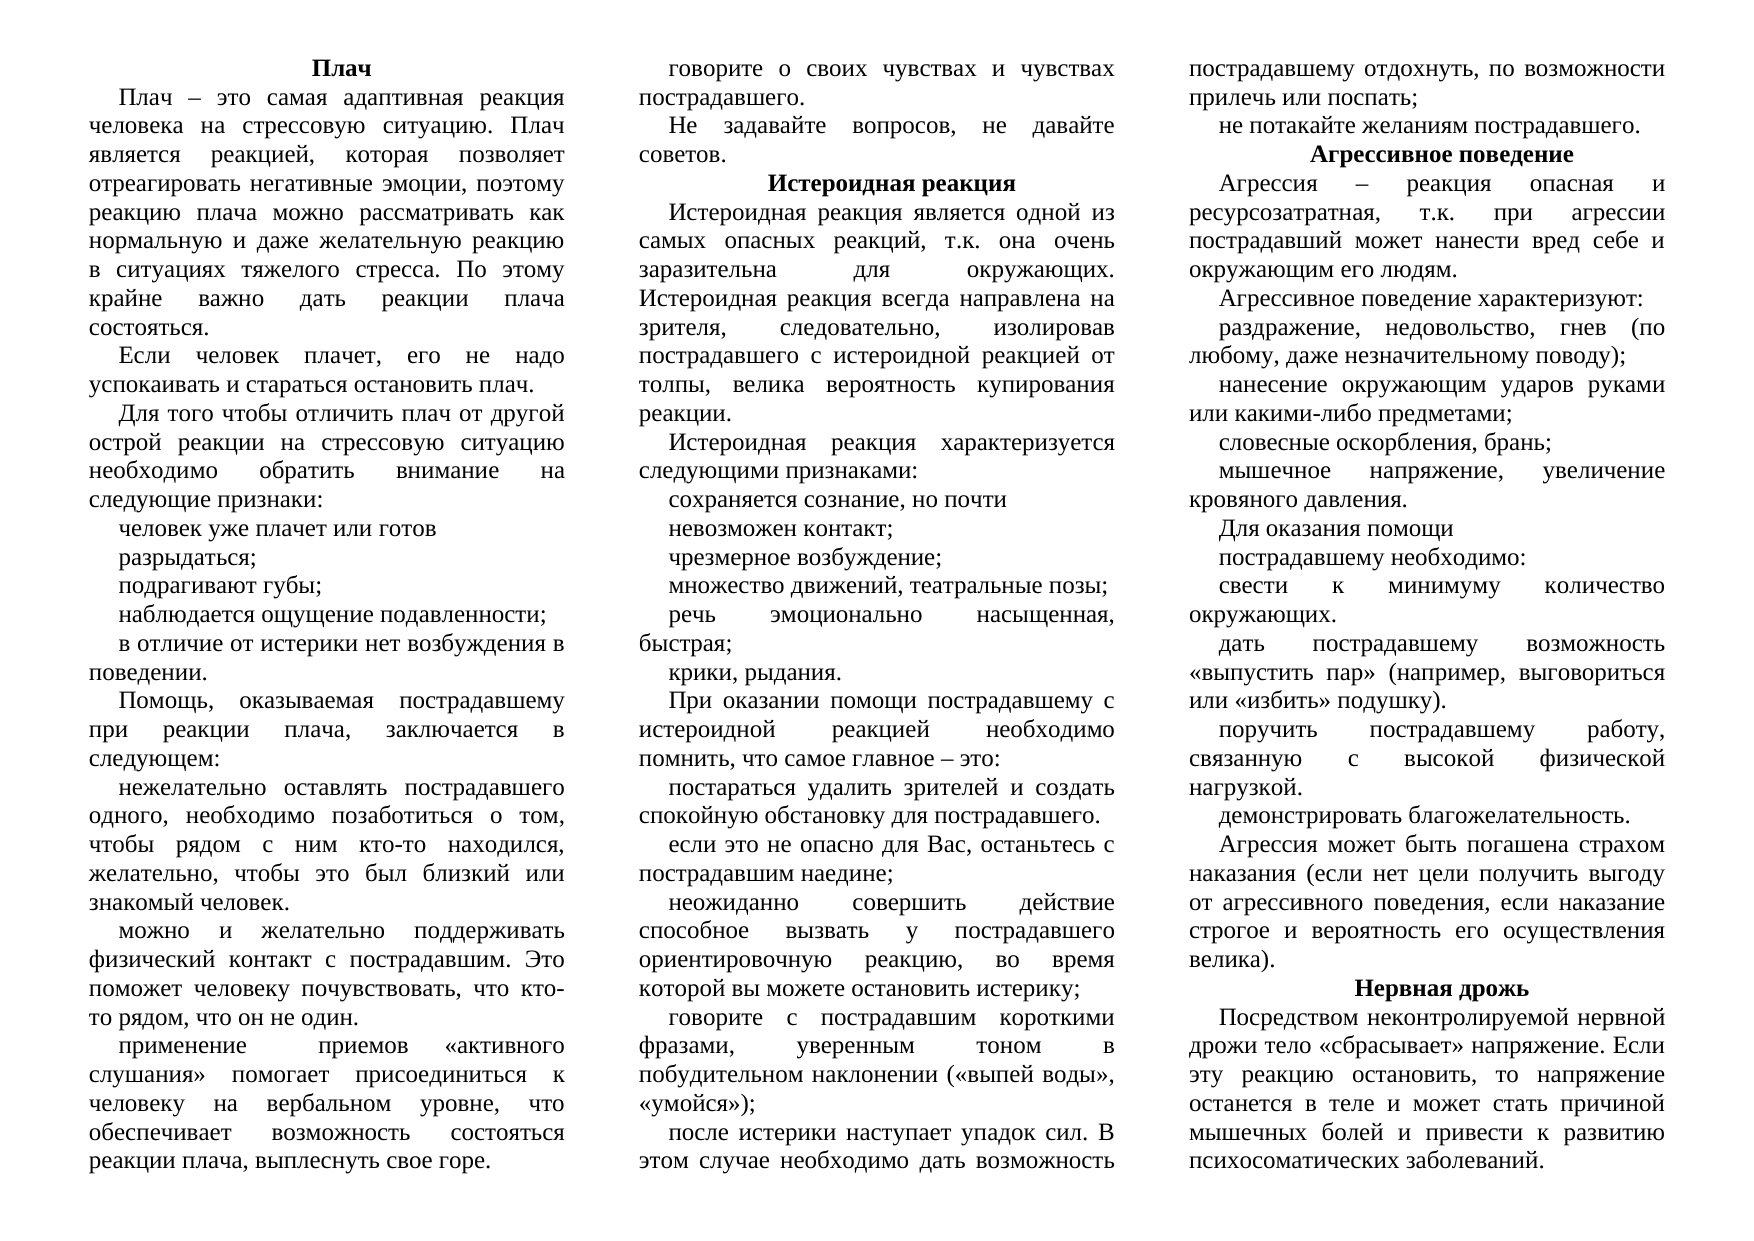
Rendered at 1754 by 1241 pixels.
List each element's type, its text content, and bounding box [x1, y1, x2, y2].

text поручить пострадавшему работу, связанную с высокой физической нагрузкой. [1189, 714, 1665, 801]
text разрыдаться; [89, 542, 565, 571]
text крики, рыдания. [639, 657, 1115, 686]
text сохраняется сознание, но почти [639, 484, 1115, 513]
text Истероидная реакция [639, 168, 1115, 197]
text демонстрировать благожелательность. [1189, 801, 1665, 829]
text после истерики наступает упадок сил. В этом случае необходимо дать возможность пострадавшему отдохнуть, по возможности прилечь или поспать; [1189, 53, 1665, 111]
text Помощь, оказываемая пострадавшему при реакции плача, заключается в следующем: [89, 686, 565, 772]
text постараться удалить зрителей и создать спокойную обстановку для пострадавшего. [639, 772, 1115, 829]
text неожиданно совершить действие способное вызвать у пострадавшего ориентировочную реакцию, во время которой вы можете остановить истерику; [639, 887, 1115, 1002]
text применение приемов «активного слушания» помогает присоединиться к человеку на вербальном уровне, что обеспечивает возможность состояться реакции плача, выплеснуть свое горе. [89, 1031, 565, 1174]
text Агрессивное поведение характеризуют: [1189, 283, 1665, 312]
text речь эмоционально насыщенная, быстрая; [639, 599, 1115, 657]
text человек уже плачет или готов [89, 513, 565, 542]
text Для того чтобы отличить плач от другой острой реакции на стрессовую ситуацию необходимо обратить внимание на следующие признаки: [89, 398, 565, 513]
text Агрессия может быть погашена страхом наказания (если нет цели получить выгоду от агрессивного поведения, если наказание строгое и вероятность его осуществления велика). [1189, 829, 1665, 973]
text Посредством неконтролируемой нервной дрожи тело «сбрасывает» напряжение. Если эту реакцию остановить, то напряжение останется в теле и может стать причиной мышечных болей и привести к развитию психосоматических заболеваний. [1189, 1002, 1665, 1174]
text свести к минимуму количество окружающих. [1189, 571, 1665, 628]
text наблюдается ощущение подавленности; [89, 599, 565, 628]
text Плач – это самая адаптивная реакция человека на стрессовую ситуацию. Плач является реакцией, которая позволяет отреагировать негативные эмоции, поэтому реакцию плача можно рассматривать как нормальную и даже желательную реакцию в ситуациях тяжелого стресса. По этому крайне важно дать реакции плача состояться. [89, 82, 565, 341]
text после истерики наступает упадок сил. В этом случае необходимо дать возможность пострадавшему отдохнуть, по возможности прилечь или поспать; [639, 1117, 1115, 1174]
text словесные оскорбления, брань; [1189, 427, 1665, 456]
text Нервная дрожь [1189, 973, 1665, 1002]
text пострадавшему необходимо: [1189, 542, 1665, 571]
text Если человек плачет, его не надо успокаивать и стараться остановить плач. [89, 341, 565, 398]
text если это не опасно для Вас, останьтесь с пострадавшим наедине; [639, 829, 1115, 887]
text нежелательно оставлять пострадавшего одного, необходимо позаботиться о том, чтобы рядом с ним кто-то находился, желательно, чтобы это был близкий или знакомый человек. [89, 772, 565, 916]
text говорите о своих чувствах и чувствах пострадавшего. [639, 53, 1115, 111]
text раздражение, недовольство, гнев (по любому, даже незначительному поводу); [1189, 312, 1665, 369]
text можно и желательно поддерживать физический контакт с пострадавшим. Это поможет человеку почувствовать, что кто-то рядом, что он не один. [89, 916, 565, 1031]
text в отличие от истерики нет возбуждения в поведении. [89, 628, 565, 686]
text Не задавайте вопросов, не давайте советов. [639, 111, 1115, 168]
text невозможен контакт; [639, 513, 1115, 542]
text Агрессия – реакция опасная и ресурсозатратная, т.к. при агрессии пострадавший может нанести вред себе и окружающим его людям. [1189, 168, 1665, 283]
text Для оказания помощи [1189, 513, 1665, 542]
text говорите с пострадавшим короткими фразами, уверенным тоном в побудительном наклонении («выпей воды», «умойся»); [639, 1002, 1115, 1117]
text нанесение окружающим ударов руками или какими-либо предметами; [1189, 369, 1665, 427]
text дать пострадавшему возможность «выпустить пар» (например, выговориться или «избить» подушку). [1189, 628, 1665, 714]
text Истероидная реакция характеризуется следующими признаками: [639, 427, 1115, 484]
text При оказании помощи пострадавшему с истероидной реакцией необходимо помнить, что самое главное – это: [639, 686, 1115, 772]
text Истероидная реакция является одной из самых опасных реакций, т.к. она очень заразительна для окружающих. Истероидная реакция всегда направлена на зрителя, следовательно, изолировав пострадавшего с истероидной реакцией от толпы, велика вероятность купирования реакции. [639, 197, 1115, 427]
text множество движений, театральные позы; [639, 571, 1115, 599]
text Плач [89, 53, 565, 82]
text чрезмерное возбуждение; [639, 542, 1115, 571]
text Агрессивное поведение [1189, 139, 1665, 168]
text не потакайте желаниям пострадавшего. [1189, 111, 1665, 139]
text подрагивают губы; [89, 571, 565, 599]
text мышечное напряжение, увеличение кровяного давления. [1189, 456, 1665, 513]
